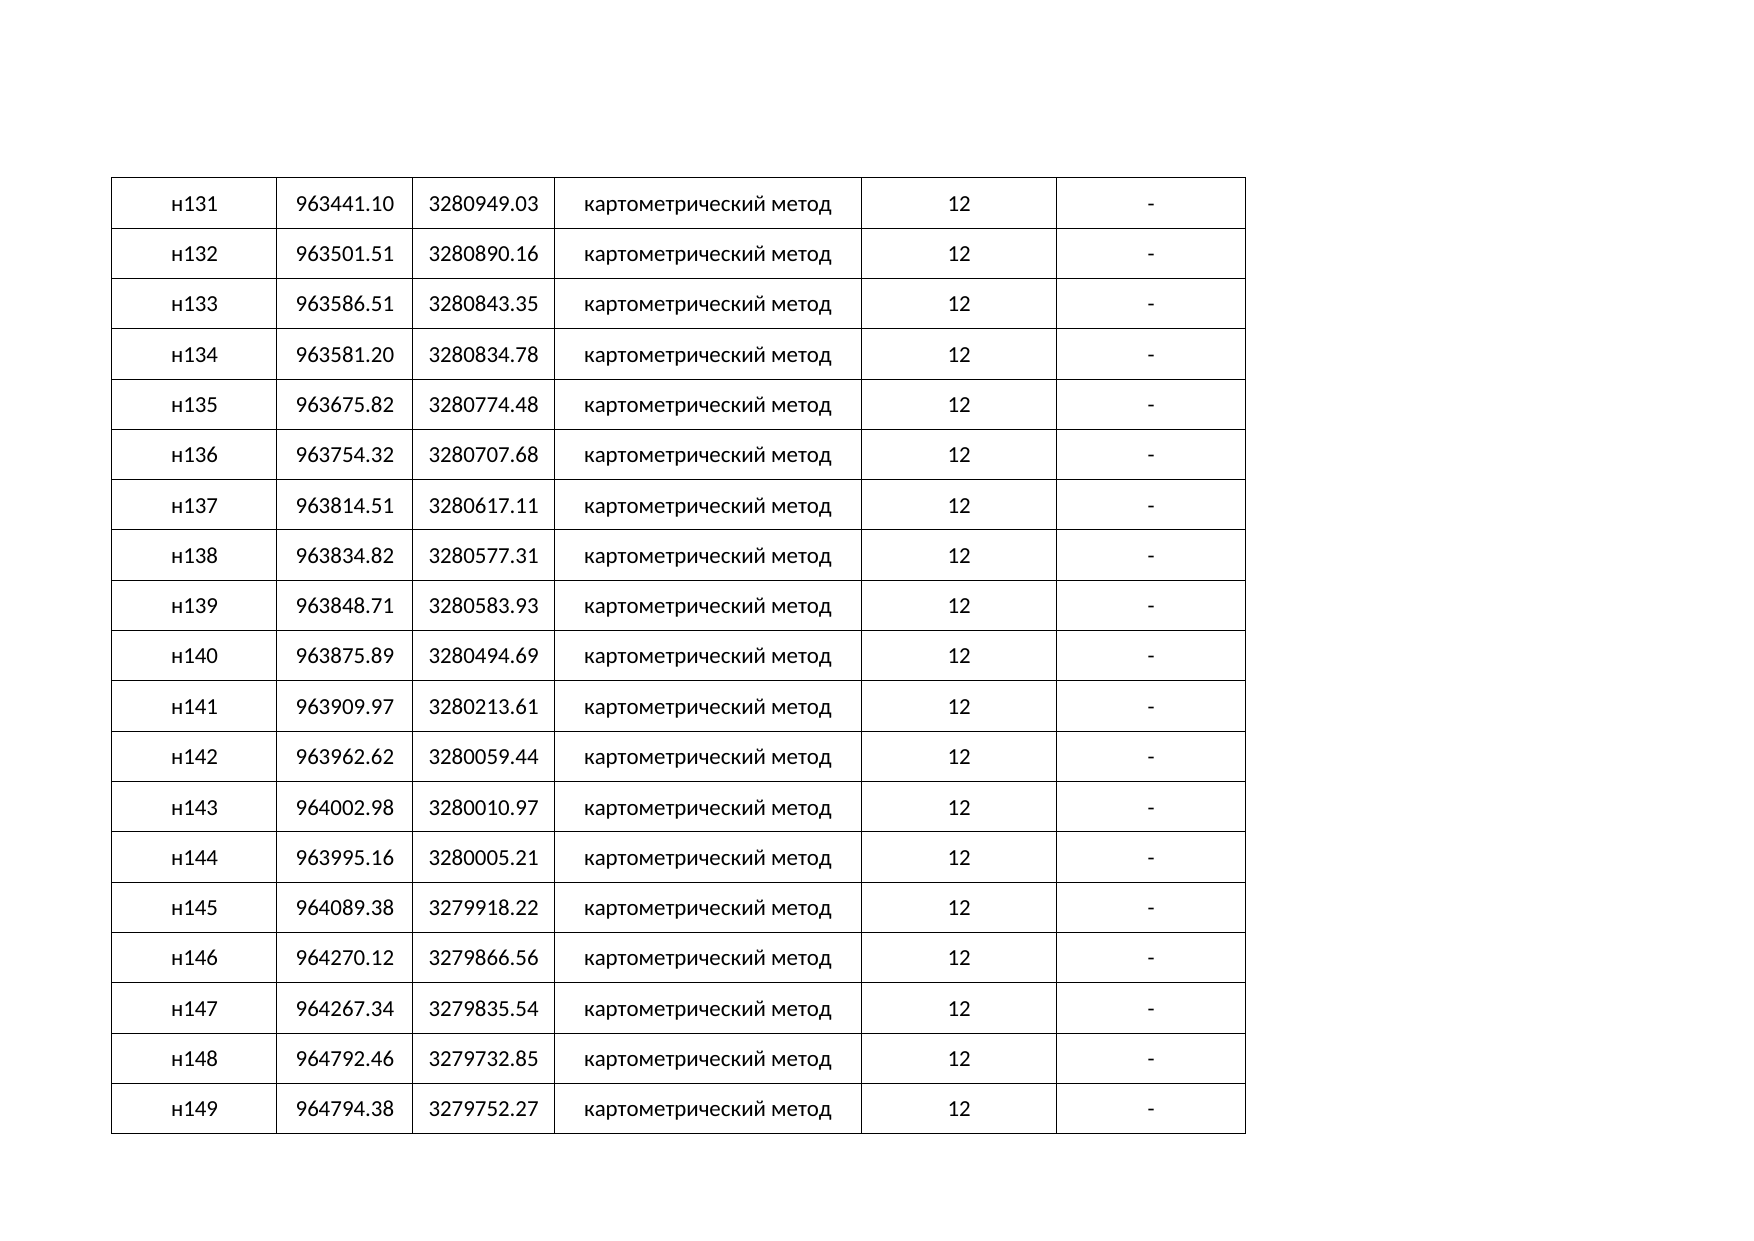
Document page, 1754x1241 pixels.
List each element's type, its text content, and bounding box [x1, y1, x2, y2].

table_cell картометрический метод [555, 329, 861, 378]
table_cell 3280494.69 [413, 631, 554, 680]
table_cell картометрический метод [555, 631, 861, 680]
table_cell 3280617.11 [413, 480, 554, 529]
table_cell 3280010.97 [413, 782, 554, 831]
table_cell картометрический метод [555, 832, 861, 882]
table_cell 963441.10 [277, 178, 412, 227]
table_cell - [1057, 380, 1245, 429]
table_cell картометрический метод [555, 229, 861, 278]
table_cell - [1057, 530, 1245, 580]
table_cell 12 [862, 1084, 1056, 1133]
table_cell 3279835.54 [413, 983, 554, 1032]
table_cell 963586.51 [277, 279, 412, 328]
table_cell 963995.16 [277, 832, 412, 882]
table_cell 3280059.44 [413, 732, 554, 781]
table_cell 964270.12 [277, 933, 412, 982]
table_cell н140 [112, 631, 276, 680]
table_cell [555, 1084, 861, 1133]
table_cell н146 [112, 933, 276, 982]
table_cell - [1057, 832, 1245, 882]
table_cell 963962.62 [277, 732, 412, 781]
table_cell 3280890.16 [413, 229, 554, 278]
table_cell 3280005.21 [413, 832, 554, 882]
table_cell 3280834.78 [413, 329, 554, 378]
table_cell - [1057, 732, 1245, 781]
table_cell 963814.51 [277, 480, 412, 529]
table_cell н136 [112, 430, 276, 479]
table_cell 3280213.61 [413, 681, 554, 731]
table_cell 12 [862, 430, 1056, 479]
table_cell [555, 178, 861, 227]
table_cell картометрический метод [555, 883, 861, 932]
table_cell - [1057, 430, 1245, 479]
table_cell 12 [862, 229, 1056, 278]
table_cell - [1057, 933, 1245, 982]
table_cell н144 [112, 832, 276, 882]
table_cell 12 [862, 380, 1056, 429]
table_cell 964794.38 [277, 1084, 412, 1133]
table_cell картометрический метод [555, 530, 861, 580]
table_cell н141 [112, 681, 276, 731]
table_cell картометрический метод [555, 430, 861, 479]
table_cell 3280774.48 [413, 380, 554, 429]
table_cell картометрический метод [555, 983, 861, 1032]
table_cell 964002.98 [277, 782, 412, 831]
table_cell н135 [112, 380, 276, 429]
table_cell 3279918.22 [413, 883, 554, 932]
table_cell н142 [112, 732, 276, 781]
table_cell н143 [112, 782, 276, 831]
table_cell 12 [862, 883, 1056, 932]
table_cell картометрический метод [555, 380, 861, 429]
table_cell 12 [862, 732, 1056, 781]
table_cell 12 [862, 329, 1056, 378]
table_cell 964089.38 [277, 883, 412, 932]
table_cell - [1057, 883, 1245, 932]
table_cell картометрический метод [555, 681, 861, 731]
table_cell н134 [112, 329, 276, 378]
table_cell - [1057, 631, 1245, 680]
table_cell - [1057, 681, 1245, 731]
table_cell - [1057, 480, 1245, 529]
table_cell картометрический метод [555, 279, 861, 328]
table_cell н139 [112, 581, 276, 630]
table_cell 12 [862, 631, 1056, 680]
table_cell 12 [862, 681, 1056, 731]
table_cell н132 [112, 229, 276, 278]
table_cell 3280583.93 [413, 581, 554, 630]
table_cell 12 [862, 279, 1056, 328]
table_cell 3279732.85 [413, 1034, 554, 1083]
table_cell н149 [112, 1084, 276, 1133]
table_cell 963675.82 [277, 380, 412, 429]
table_cell 963909.97 [277, 681, 412, 731]
table_cell н148 [112, 1034, 276, 1083]
table_cell 963848.71 [277, 581, 412, 630]
table_cell - [1057, 782, 1245, 831]
table_cell - [1057, 178, 1245, 227]
table_cell - [1057, 581, 1245, 630]
table_cell 12 [862, 1034, 1056, 1083]
table_cell картометрический метод [555, 782, 861, 831]
table_cell 3279752.27 [413, 1084, 554, 1133]
table_cell 3279866.56 [413, 933, 554, 982]
table_cell картометрический метод [555, 480, 861, 529]
table_cell картометрический метод [555, 933, 861, 982]
table_cell н138 [112, 530, 276, 580]
table_cell 3280843.35 [413, 279, 554, 328]
table_cell н137 [112, 480, 276, 529]
table_cell 964792.46 [277, 1034, 412, 1083]
table_cell 963834.82 [277, 530, 412, 580]
table_cell 12 [862, 933, 1056, 982]
table_cell 12 [862, 480, 1056, 529]
table_cell - [1057, 279, 1245, 328]
table_cell н133 [112, 279, 276, 328]
table_cell 12 [862, 581, 1056, 630]
table_cell 12 [862, 832, 1056, 882]
table_cell - [1057, 1084, 1245, 1133]
table_cell картометрический метод [555, 732, 861, 781]
table_cell - [1057, 329, 1245, 378]
table_cell 3280577.31 [413, 530, 554, 580]
table_cell картометрический метод [555, 581, 861, 630]
table_cell 963501.51 [277, 229, 412, 278]
table_cell 963581.20 [277, 329, 412, 378]
table_cell н131 [112, 178, 276, 227]
table_cell 12 [862, 178, 1056, 227]
table_cell - [1057, 983, 1245, 1032]
table_cell картометрический метод [555, 1034, 861, 1083]
table_cell н147 [112, 983, 276, 1032]
table_cell 12 [862, 782, 1056, 831]
table_cell - [1057, 229, 1245, 278]
table_cell 964267.34 [277, 983, 412, 1032]
table_cell 12 [862, 983, 1056, 1032]
table_cell н145 [112, 883, 276, 932]
table_cell 963875.89 [277, 631, 412, 680]
table_cell - [1057, 1034, 1245, 1083]
table_cell 963754.32 [277, 430, 412, 479]
table_cell 3280949.03 [413, 178, 554, 227]
table_cell 3280707.68 [413, 430, 554, 479]
table_cell 12 [862, 530, 1056, 580]
